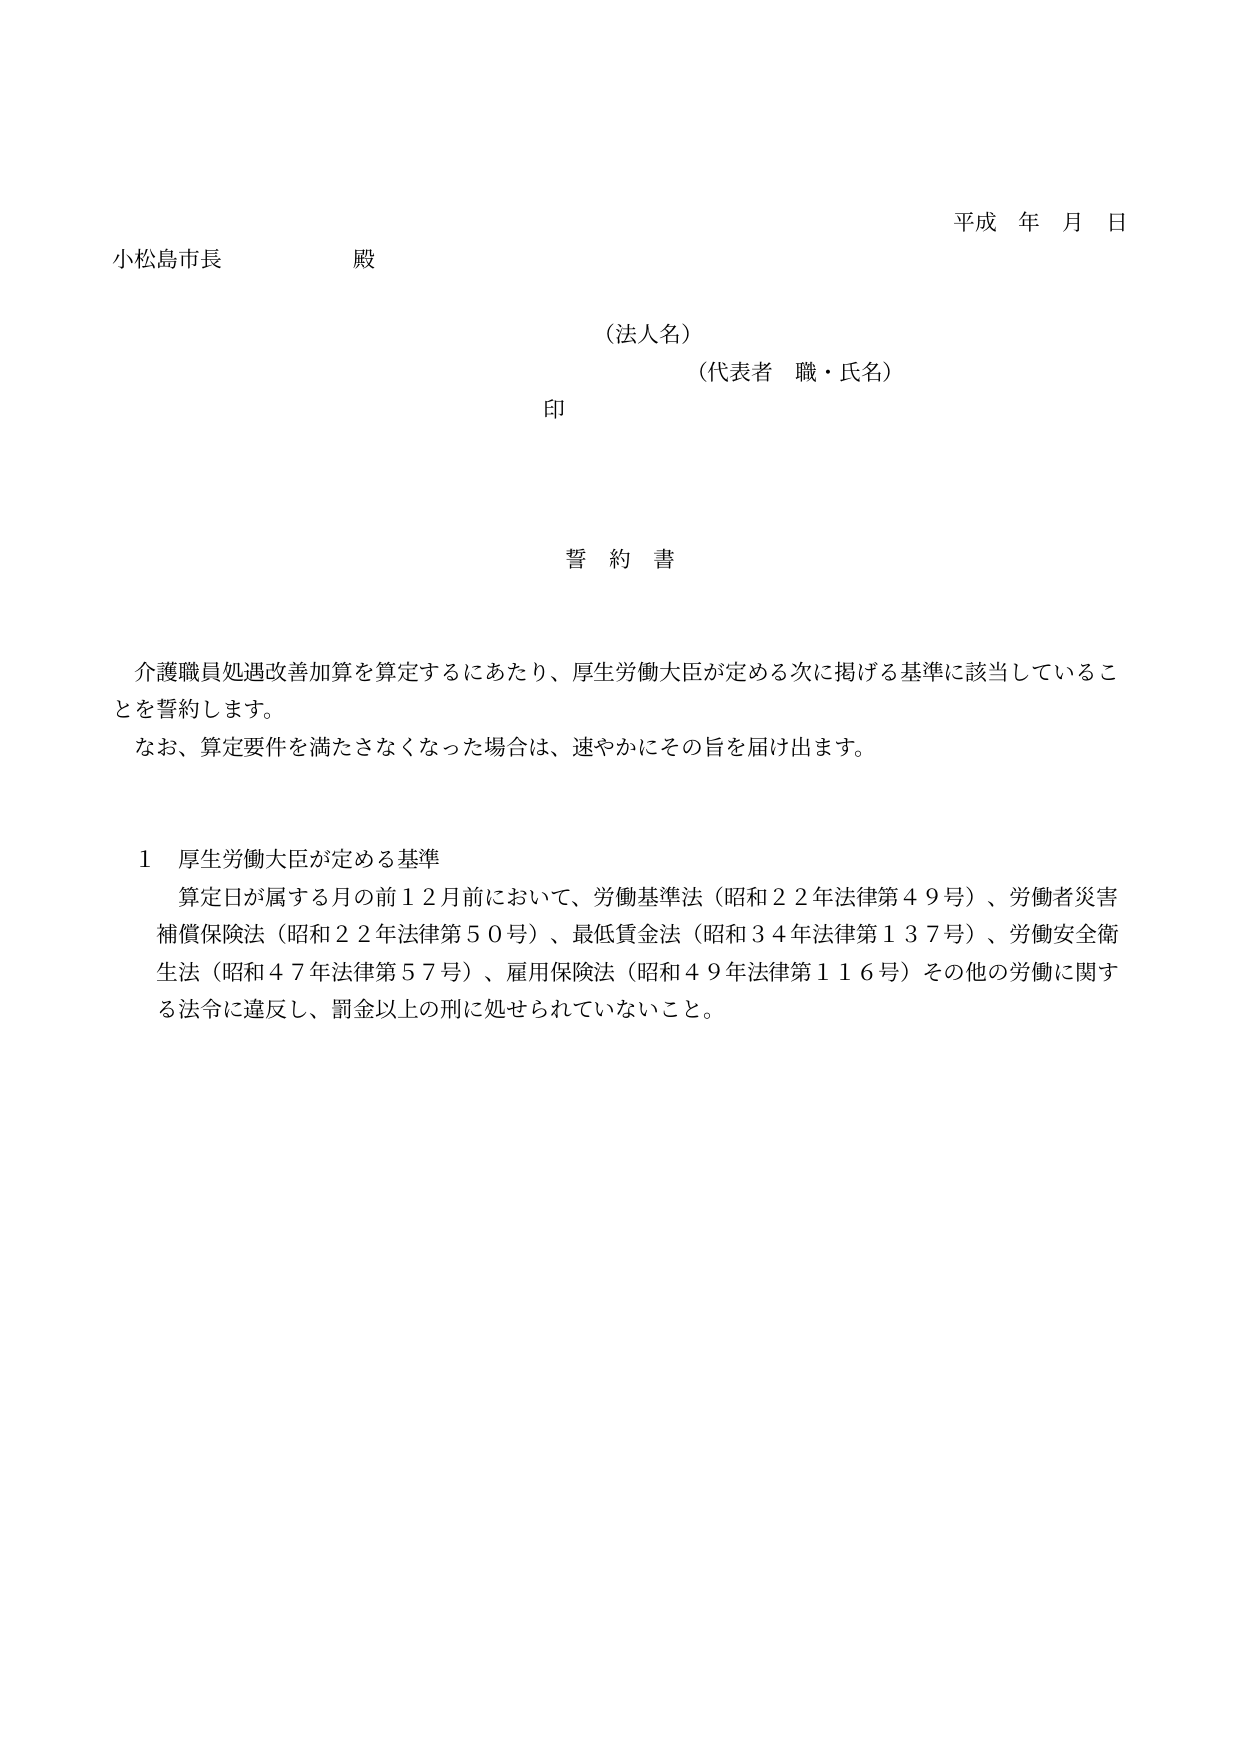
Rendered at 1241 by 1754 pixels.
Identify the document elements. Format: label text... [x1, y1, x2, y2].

text 誓 約 書 [112, 539, 1128, 577]
text 平成 年 月 日 [112, 202, 1128, 239]
text 小松島市長 殿 [112, 239, 1128, 277]
text １ 厚生労働大臣が定める基準 [112, 839, 1128, 877]
text 算定日が属する月の前１２月前において、労働基準法（昭和２２年法律第４９号）、労働者災害補償保険法（昭和２２年法律第５０号）、最低賃金法（昭和３４年法律第１３７号）、労働安全衛生法（昭和４７年法律第５７号）、雇用保険法（昭和４９年法律第１１６号）その他の労働に関する法令に違反し、罰金以上の刑に処せられていないこと。 [112, 877, 1128, 1027]
text （代表者 職・氏名） 印 [112, 352, 996, 427]
text （法人名） [112, 314, 1128, 352]
text 介護職員処遇改善加算を算定するにあたり、厚生労働大臣が定める次に掲げる基準に該当していることを誓約します。 [112, 652, 1128, 727]
text なお、算定要件を満たさなくなった場合は、速やかにその旨を届け出ます。 [112, 727, 1128, 764]
